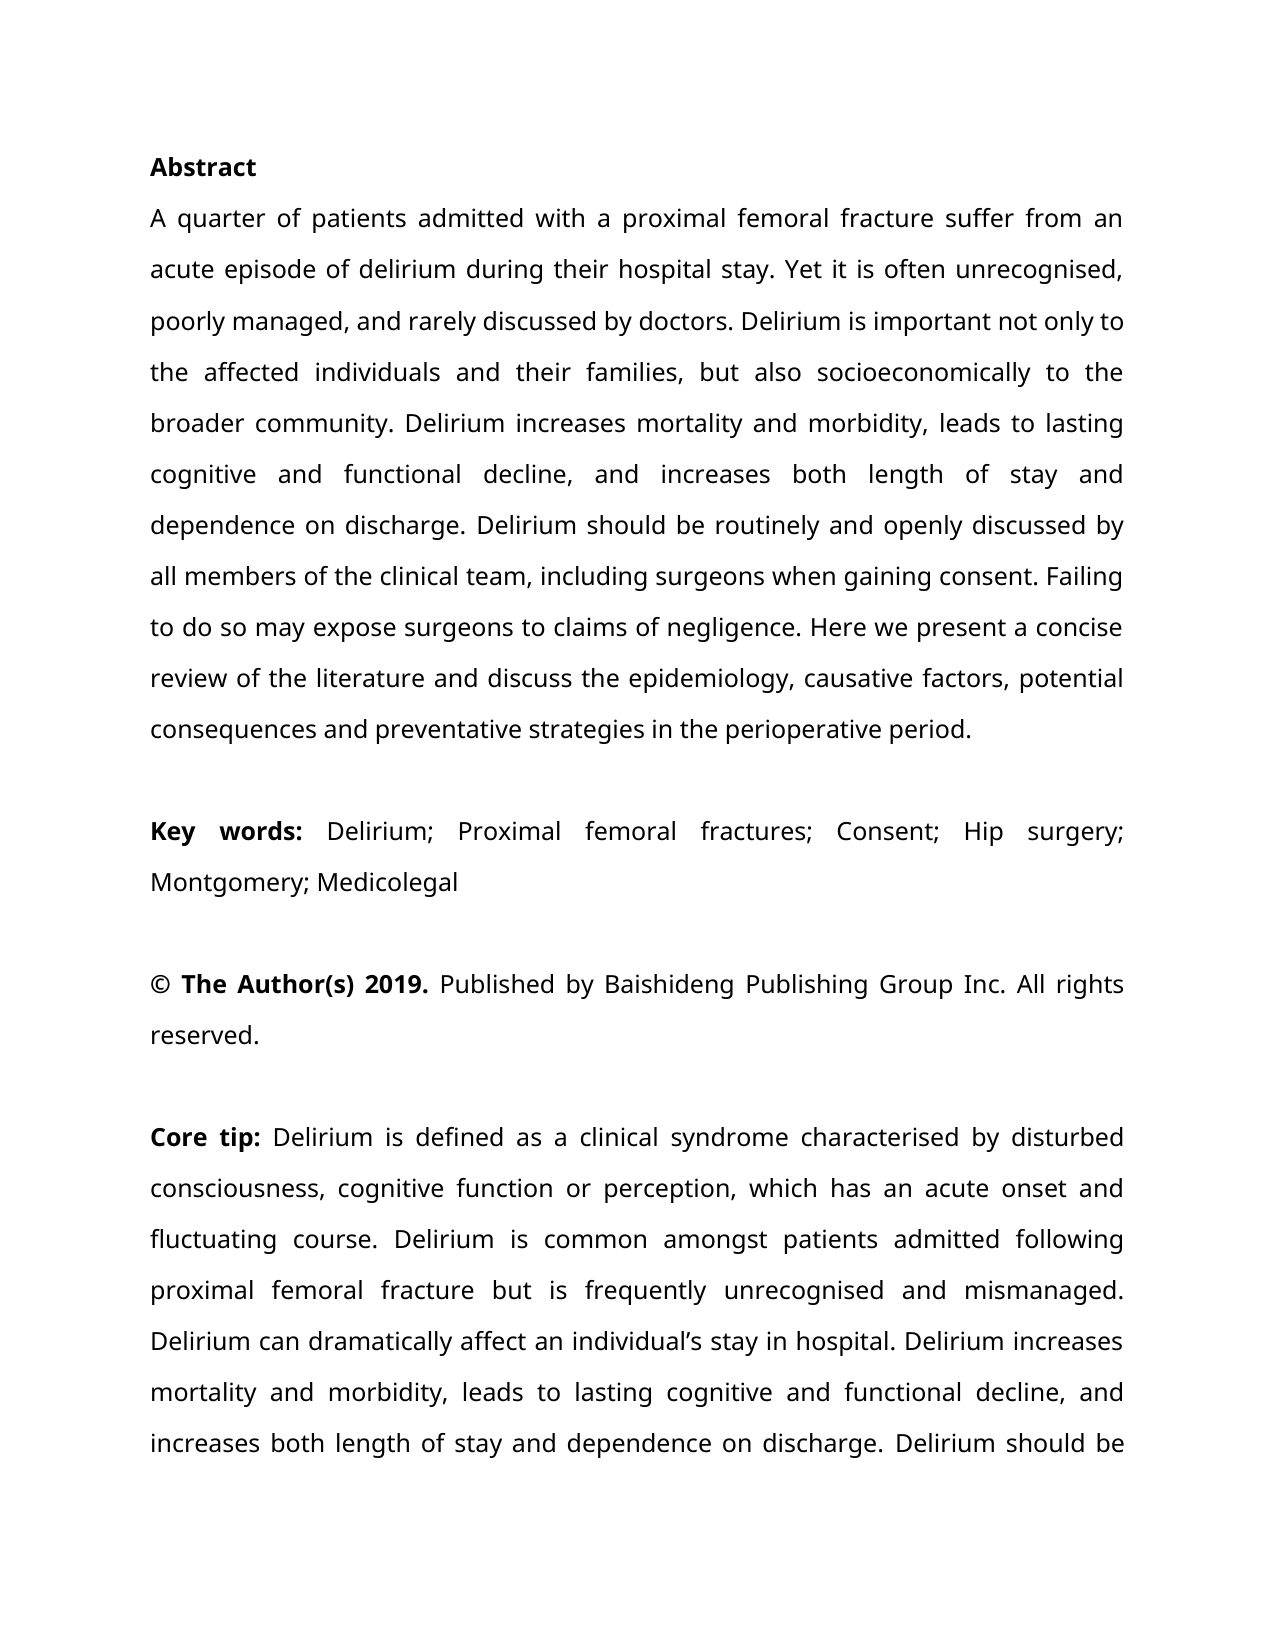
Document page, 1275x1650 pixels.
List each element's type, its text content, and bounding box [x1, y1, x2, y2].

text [150, 1120, 1125, 1460]
text Abstract [150, 150, 1125, 184]
text © The Author(s) 2019. Published by Baishideng Publishing Group Inc. All rights reserved. [150, 967, 1125, 1052]
text A quarter of patients admitted with a proximal femoral fracture suffer from an acute episode of delirium during their hospital stay. Yet it is often unrecognised, poorly managed, and rarely discussed by doctors. Delirium is important not only to the affected individuals and their families, but also socioeconomically to the broader community. Delirium increases mortality and morbidity, leads to lasting cognitive and functional decline, and increases both length of stay and dependence on discharge. Delirium should be routinely and openly discussed by all members of the clinical team, including surgeons when gaining consent. Failing to do so may expose surgeons to claims of negligence. Here we present a concise review of the literature and discuss the epidemiology, causative factors, potential consequences and preventative strategies in the perioperative period. [150, 201, 1125, 746]
text Key words: Delirium; Proximal femoral fractures; Consent; Hip surgery; Montgomery; Medicolegal [150, 813, 1125, 899]
